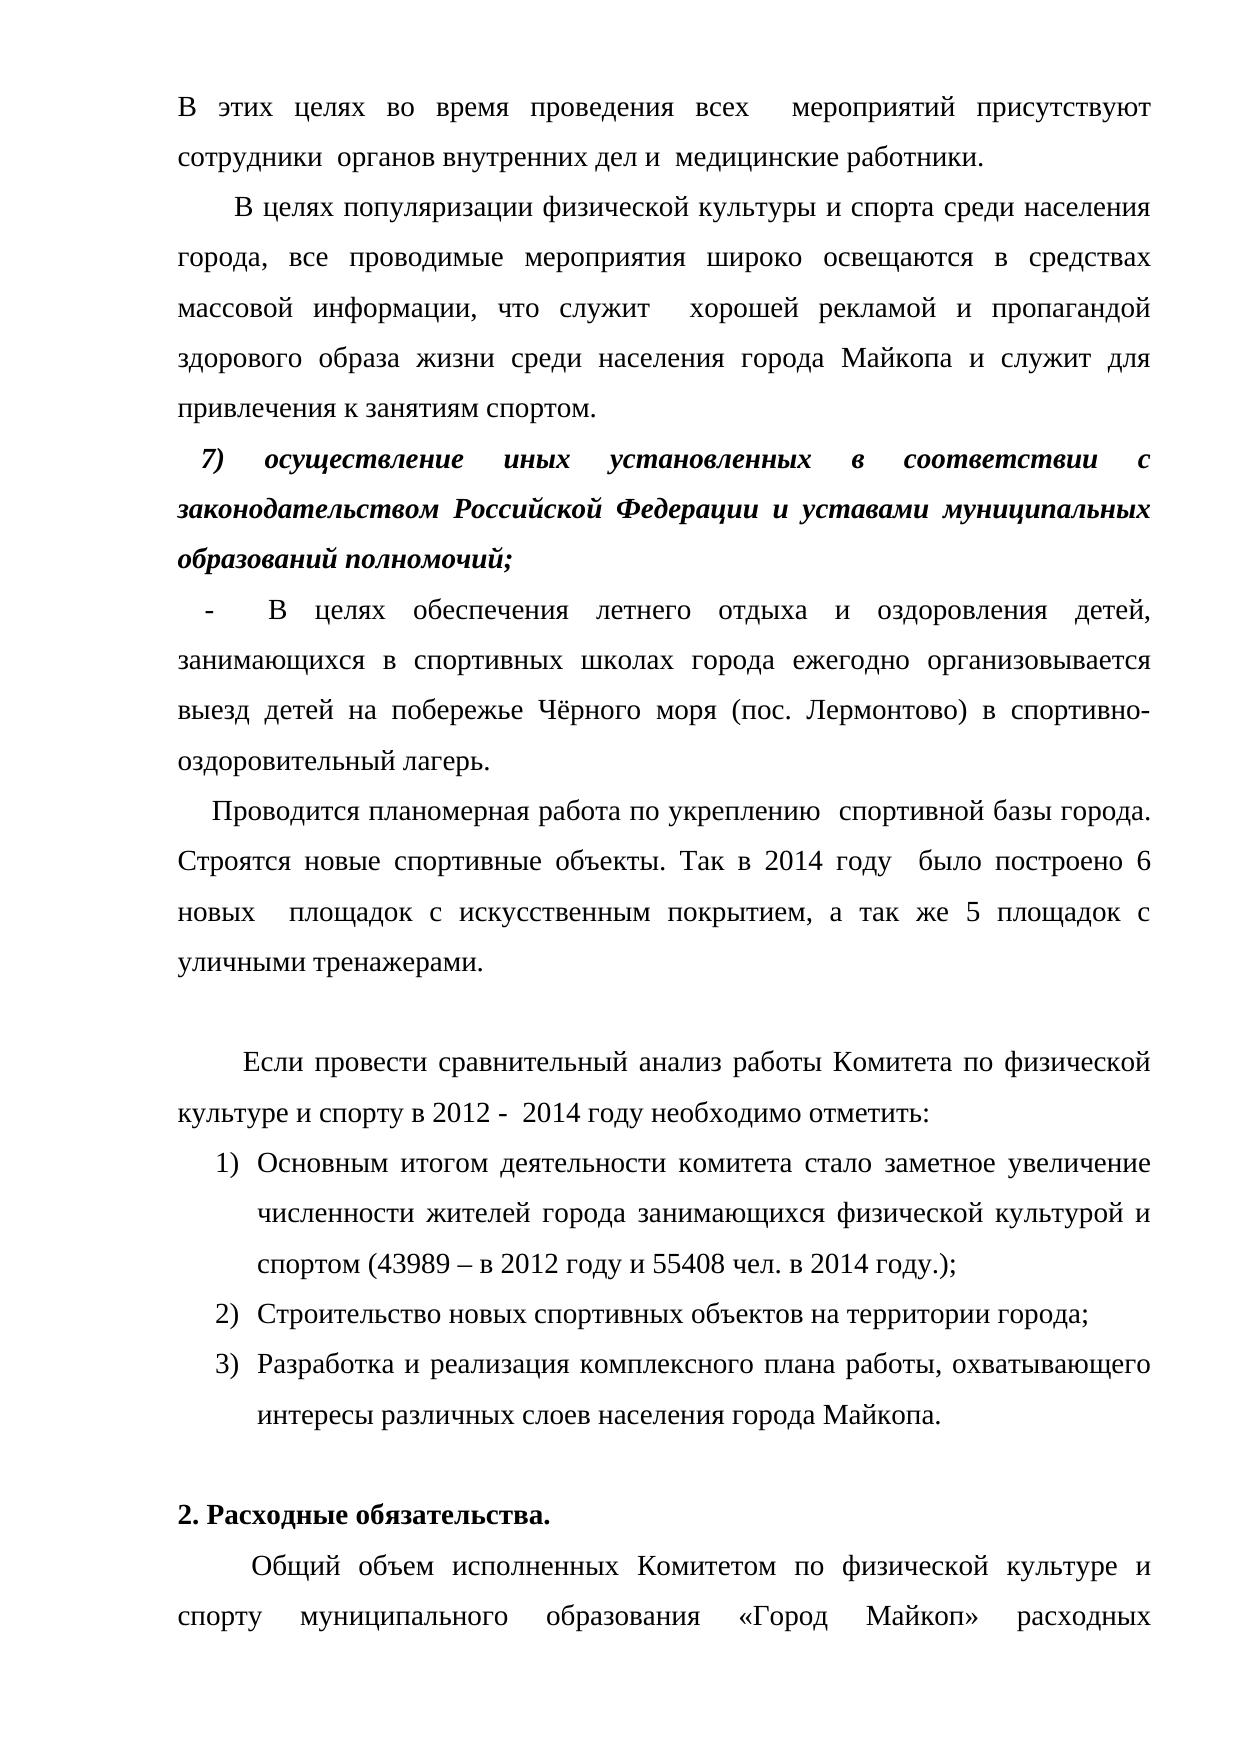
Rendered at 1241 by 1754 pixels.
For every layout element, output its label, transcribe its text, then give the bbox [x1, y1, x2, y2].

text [177, 89, 1152, 172]
text Если провести сравнительный анализ работы Комитета по физической культуре и спорту в 2012 - 2014 году необходимо отметить: [177, 1044, 1152, 1128]
text В целях популяризации физической культуры и спорта среди населения города, все проводимые мероприятия широко освещаются в средствах массовой информации, что служит хорошей рекламой и пропагандой здорового образа жизни среди населения города Майкопа и служит для привлечения к занятиям спортом. [177, 189, 1152, 424]
text 7) осуществление иных установленных в соответствии с законодательством Российской Федерации и уставами муниципальных образований полномочий; [177, 441, 1152, 575]
list Строительство новых спортивных объектов на территории города; [215, 1296, 1152, 1330]
list Основным итогом деятельности комитета стало заметное увеличение численности жителей города занимающихся физической культурой и спортом (43989 – в 2012 году и 55408 чел. в 2014 году.); [215, 1145, 1152, 1279]
text 2. Расходные обязательства. [177, 1497, 1152, 1531]
list Разработка и реализация комплексного плана работы, охватывающего интересы различных слоев населения города Майкопа. [215, 1346, 1152, 1430]
text - В целях обеспечения летнего отдыха и оздоровления детей, занимающихся в спортивных школах города ежегодно организовывается выезд детей на побережье Чёрного моря (пос. Лермонтово) в спортивно-оздоровительный лагерь. [177, 592, 1152, 776]
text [177, 1548, 1152, 1632]
text Проводится планомерная работа по укреплению спортивной базы города. Строятся новые спортивные объекты. Так в 2014 году было построено 6 новых площадок с искусственным покрытием, а так же 5 площадок с уличными тренажерами. [177, 793, 1152, 977]
